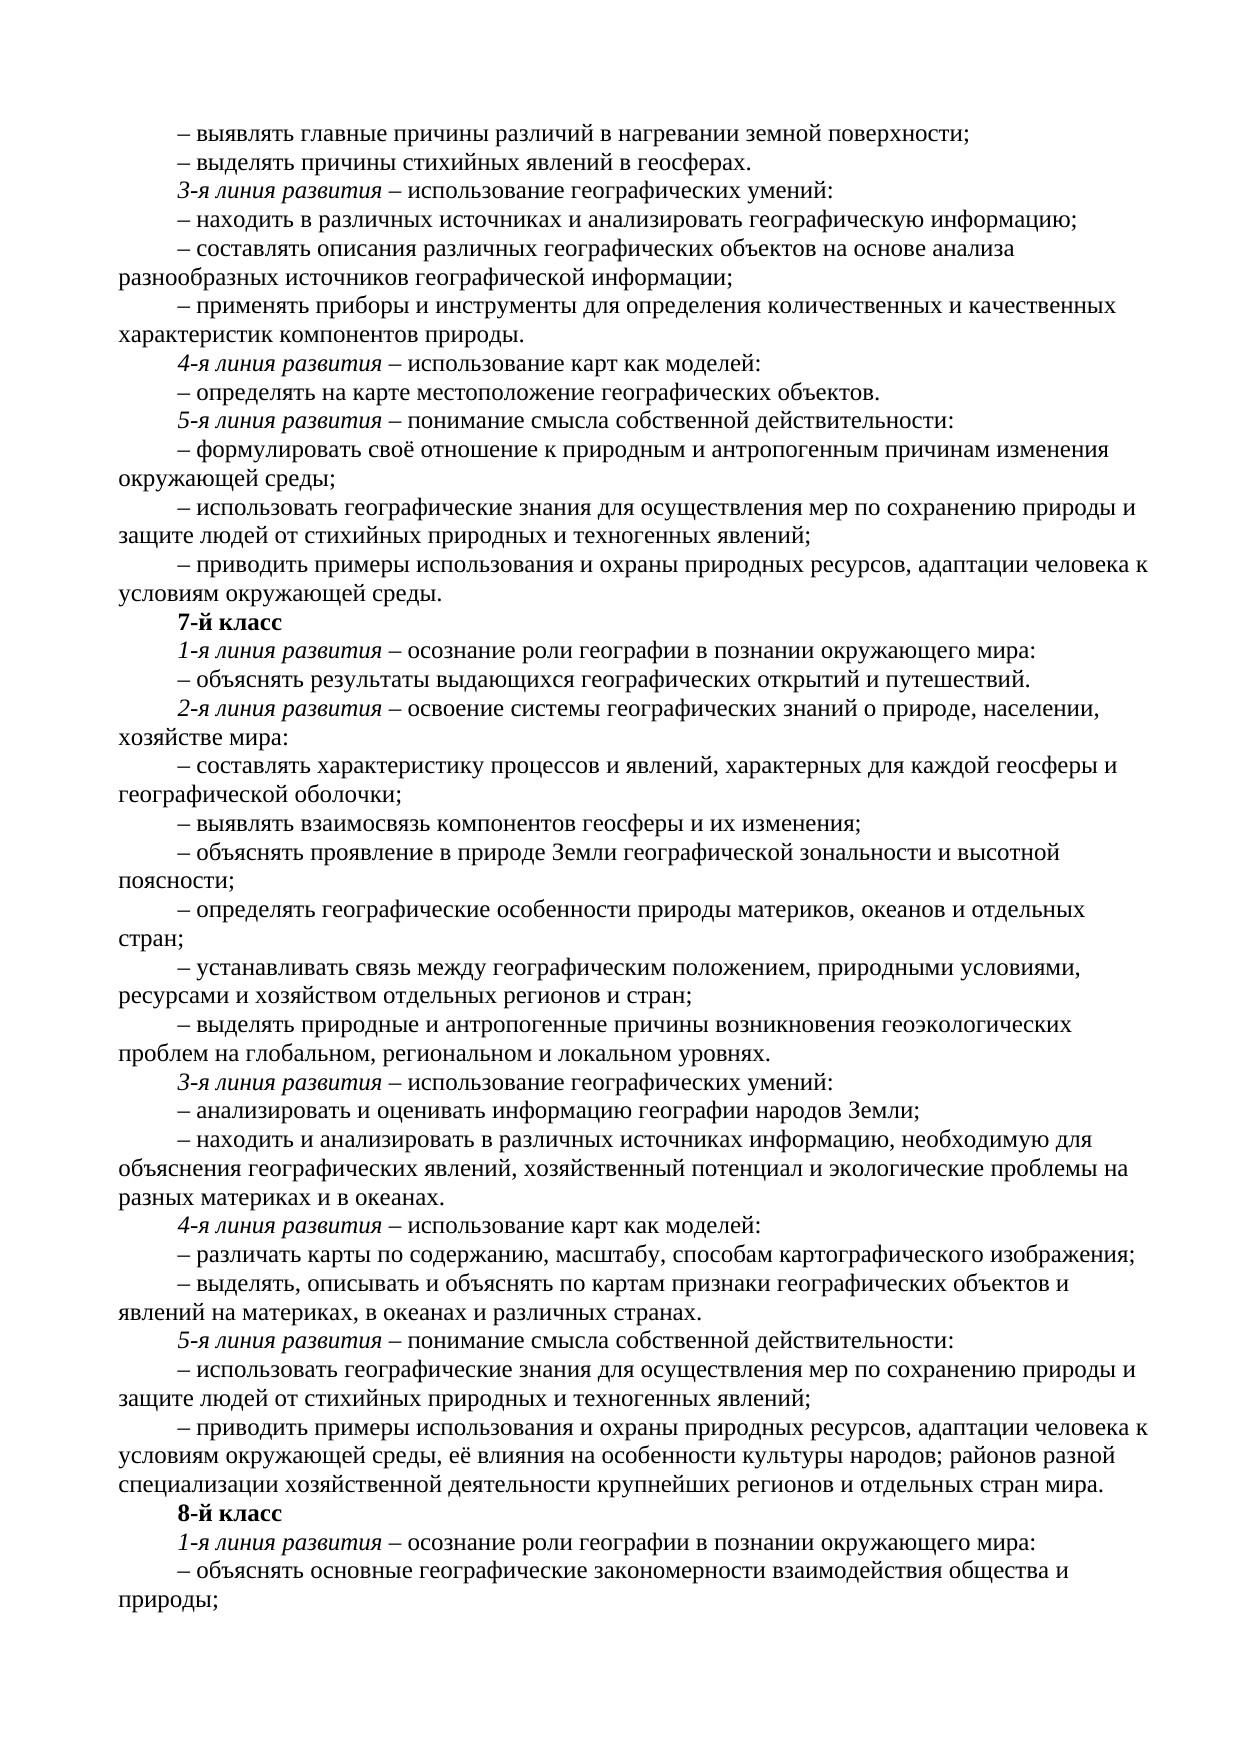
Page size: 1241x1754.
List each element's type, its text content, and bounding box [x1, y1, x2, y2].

text 8-й класс [118, 1498, 1152, 1527]
text – использовать географические знания для осуществления мер по сохранению природы и защите людей от стихийных природных и техногенных явлений; [118, 492, 1152, 549]
text – использовать географические знания для осуществления мер по сохранению природы и защите людей от стихийных природных и техногенных явлений; [118, 1354, 1152, 1412]
text – приводить примеры использования и охраны природных ресурсов, адаптации человека к условиям окружающей среды. [118, 549, 1152, 607]
text – выявлять взаимосвязь компонентов геосферы и их изменения; [118, 808, 1152, 837]
text 1-я линия развития – осознание роли географии в познании окружающего мира: [118, 1527, 1152, 1556]
text – различать карты по содержанию, масштабу, способам картографического изображения; [118, 1239, 1152, 1268]
text – определять географические особенности природы материков, океанов и отдельных стран; [118, 894, 1152, 952]
text 4-я линия развития – использование карт как моделей: [118, 1211, 1152, 1239]
text – составлять характеристику процессов и явлений, характерных для каждой геосферы и географической оболочки; [118, 751, 1152, 808]
text – объяснять проявление в природе Земли географической зональности и высотной поясности; [118, 837, 1152, 894]
text – применять приборы и инструменты для определения количественных и качественных характеристик компонентов природы. [118, 291, 1152, 348]
text – находить в различных источниках и анализировать географическую информацию; [118, 204, 1152, 233]
text – анализировать и оценивать информацию географии народов Земли; [118, 1096, 1152, 1124]
text – формулировать своё отношение к природным и антропогенным причинам изменения окружающей среды; [118, 434, 1152, 492]
text – приводить примеры использования и охраны природных ресурсов, адаптации человека к условиям окружающей среды, её влияния на особенности культуры народов; районов разной специализации хозяйственной деятельности крупнейших регионов и отдельных стран мира. [118, 1412, 1152, 1498]
text 3-я линия развития – использование географических умений: [118, 1067, 1152, 1096]
text 5-я линия развития – понимание смысла собственной действительности: [118, 406, 1152, 434]
text – составлять описания различных географических объектов на основе анализа разнообразных источников географической информации; [118, 233, 1152, 291]
text – находить и анализировать в различных источниках информацию, необходимую для объяснения географических явлений, хозяйственный потенциал и экологические проблемы на разных материках и в океанах. [118, 1124, 1152, 1211]
text 5-я линия развития – понимание смысла собственной действительности: [118, 1326, 1152, 1354]
text 7-й класс [118, 607, 1152, 636]
text 4-я линия развития – использование карт как моделей: [118, 348, 1152, 377]
text 1-я линия развития – осознание роли географии в познании окружающего мира: [118, 636, 1152, 664]
text – объяснять результаты выдающихся географических открытий и путешествий. [118, 664, 1152, 693]
text – выявлять главные причины различий в нагревании земной поверхности; [118, 118, 1152, 147]
text 3-я линия развития – использование географических умений: [118, 176, 1152, 204]
text – выделять, описывать и объяснять по картам признаки географических объектов и явлений на материках, в океанах и различных странах. [118, 1268, 1152, 1326]
text 2-я линия развития – освоение системы географических знаний о природе, населении, хозяйстве мира: [118, 693, 1152, 751]
text – выделять причины стихийных явлений в геосферах. [118, 147, 1152, 176]
text – определять на карте местоположение географических объектов. [118, 377, 1152, 406]
text – выделять природные и антропогенные причины возникновения геоэкологических проблем на глобальном, региональном и локальном уровнях. [118, 1009, 1152, 1067]
text – устанавливать связь между географическим положением, природными условиями, ресурсами и хозяйством отдельных регионов и стран; [118, 952, 1152, 1009]
text – объяснять основные географические закономерности взаимодействия общества и природы; [118, 1556, 1152, 1613]
